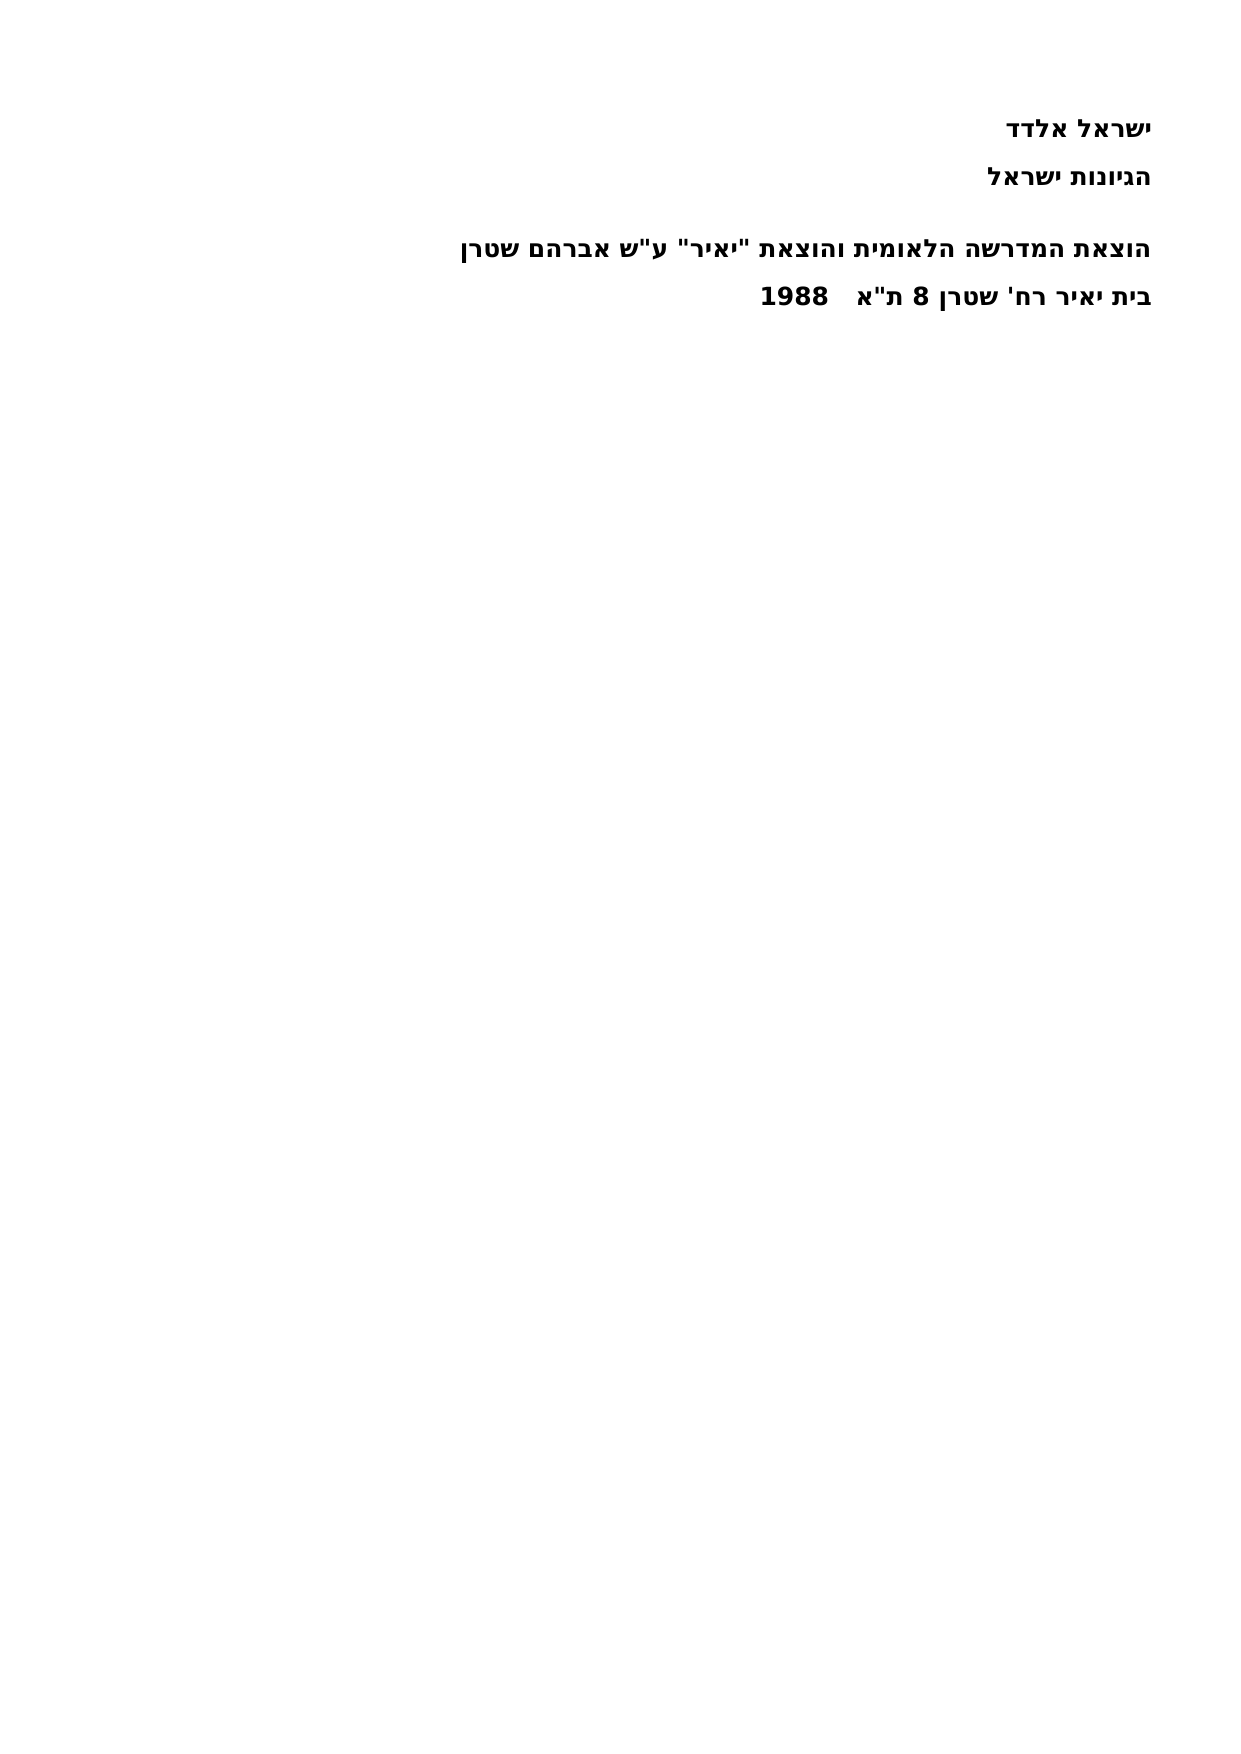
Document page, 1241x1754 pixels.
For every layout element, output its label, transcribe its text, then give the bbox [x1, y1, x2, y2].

text ישראל אלדד [177, 118, 1152, 142]
text הגיונות ישראל [177, 166, 1152, 190]
text בית יאיר רח' שטרן 8 ת"א 1988 [177, 286, 1152, 310]
text הוצאת המדרשה הלאומית והוצאת "יאיר" ע"ש אברהם שטרן [177, 238, 1152, 262]
